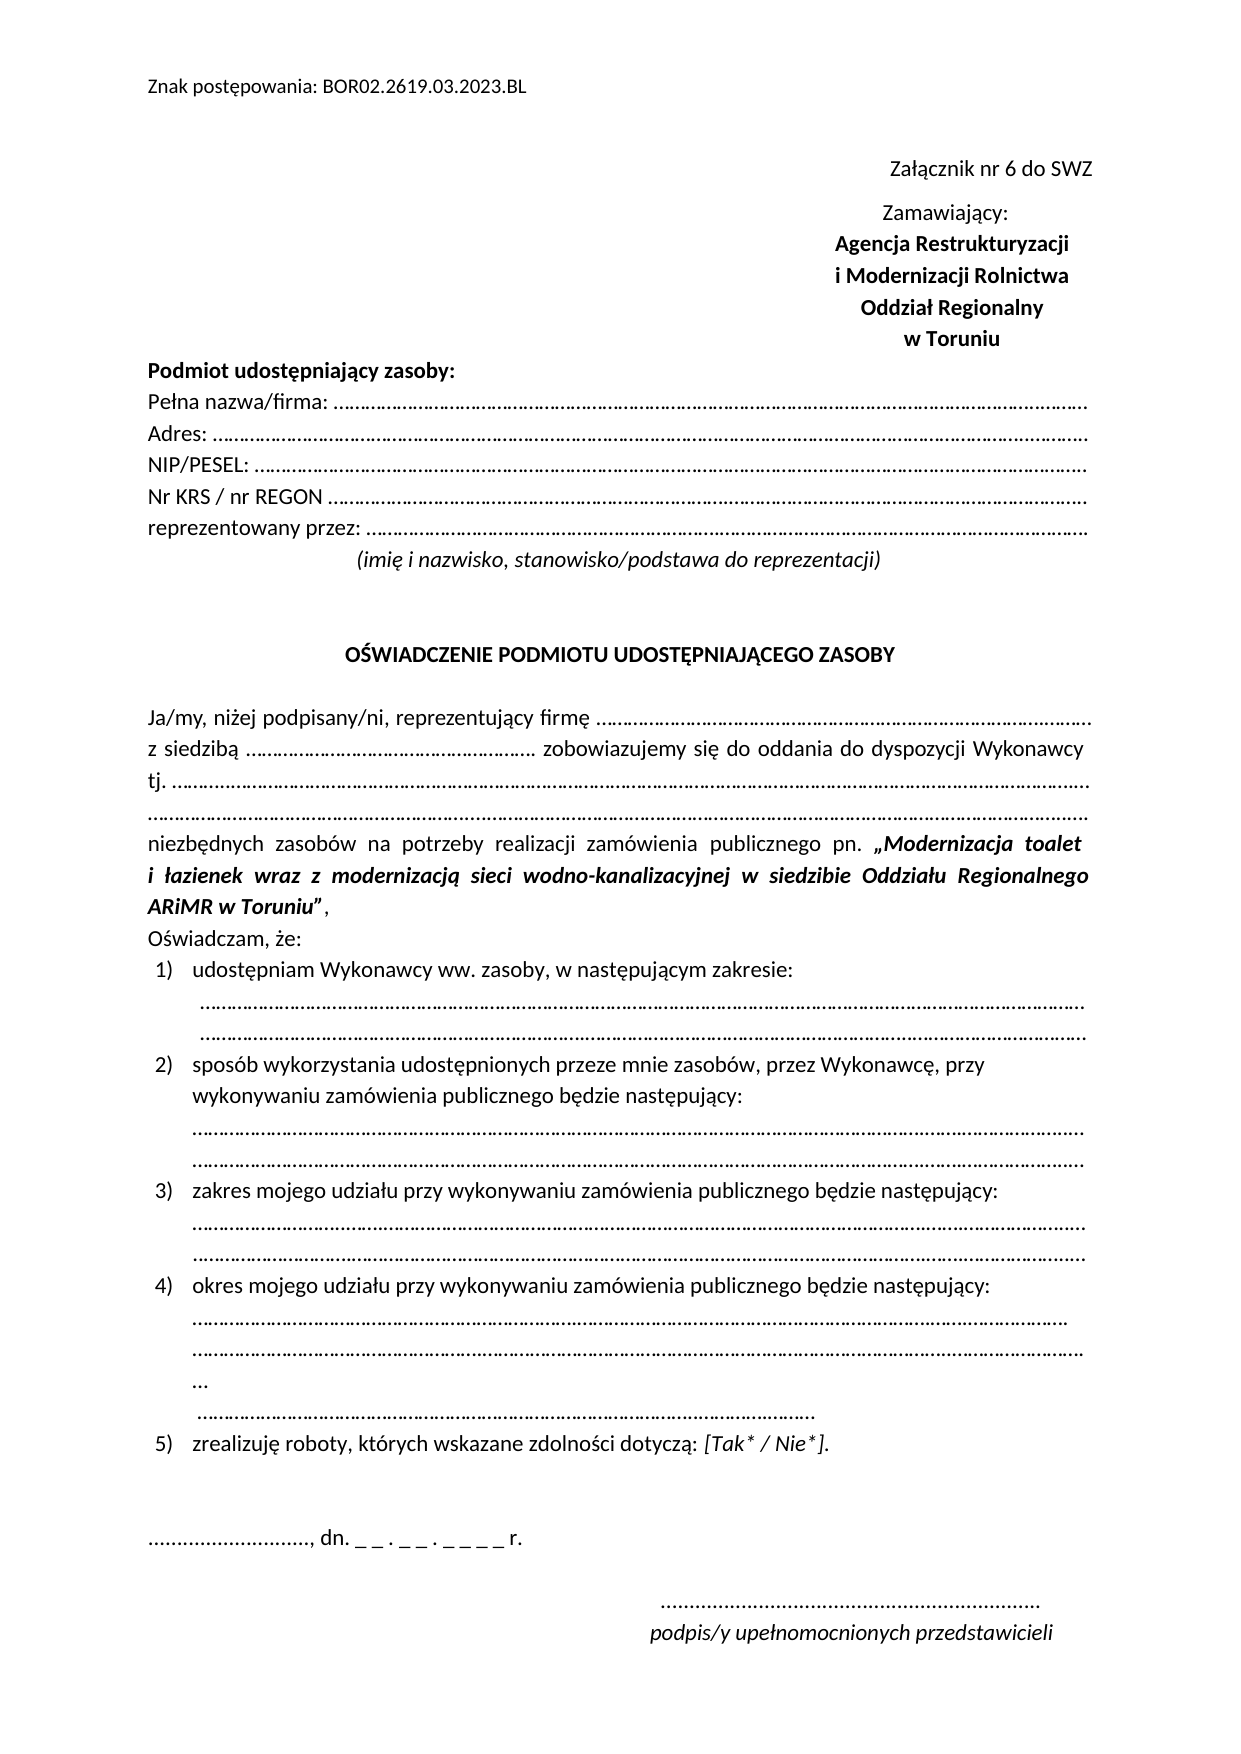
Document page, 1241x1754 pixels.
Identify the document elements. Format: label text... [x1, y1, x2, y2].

text .................................................................. podpis/y upełnomocnionych przedstawicieli [650, 1587, 1093, 1646]
text Oddział Regionalny [811, 293, 1093, 321]
list udostępniam Wykonawcy ww. zasoby, w następującym zakresie: [154, 955, 1092, 983]
text …………………………………………………………………………………………………………………………………………………………………………………………………………………….……………………………………………………..…………………………… [200, 987, 1092, 1047]
text Pełna nazwa/firma: ……………………………………………………………………………………………………………………..……… [148, 387, 1093, 415]
list okres mojego udziału przy wykonywaniu zamówienia publicznego będzie następujący: [154, 1271, 1092, 1299]
text ……………………………………………………....………………………………………………………………………………………………..…. [148, 798, 1093, 826]
list sposób wykorzystania udostępnionych przeze mnie zasobów, przez Wykonawcę, przy wykonywaniu zamówienia publicznego będzie następujący: [154, 1050, 1092, 1110]
text Podmiot udostępniający zasoby: [148, 356, 1093, 384]
text (imię i nazwisko, stanowisko/podstawa do reprezentacji) [148, 545, 1093, 573]
text Nr KRS / nr REGON ………………………………………………………………….………………………………………………………….. [148, 482, 1093, 510]
list zakres mojego udziału przy wykonywaniu zamówienia publicznego będzie następujący: [154, 1176, 1092, 1204]
text Zamawiający: [148, 198, 1093, 226]
text Ja/my, niżej podpisany/ni, reprezentujący firmę ………………………………………………………………………….……… z siedzibą ………………………………………………. zobowiazujemy się do oddania do dyspozycji Wykonawcy tj. ………..…………………………………………………………………………………………………………………………………………….… [148, 703, 1093, 794]
text NIP/PESEL: ………………………………………………………………………………………………………………………………………….. [148, 450, 1093, 478]
text Załącznik nr 6 do SWZ [146, 154, 1093, 182]
text ………………………………………………………………………………………………………………………….…….………………..… [148, 1113, 1092, 1141]
text Oświadczam, że: [148, 924, 1093, 952]
text ………………………………………………………………………………………………………………………….…….………………..… [148, 1145, 1092, 1173]
text Adres: ………………………………………………………………………………………………………………………………………..……….. [148, 419, 1093, 447]
text ……………………………………………………………….………………………………………………………….…….……………….……………………………………………….……………………………………………………………………………..…………………….… [192, 1303, 1092, 1394]
text Agencja Restrukturyzacji [811, 229, 1093, 257]
text ..……………………….……………………………………………………………………………………………….…….………………..… [148, 1239, 1092, 1267]
text ………………………..…….………………………………………………………………………………………….…….………………..… [148, 1208, 1092, 1236]
text reprezentowany przez: ………………………………………………………….……………………………………………………………. [148, 513, 1093, 542]
text w Toruniu [811, 324, 1093, 352]
list zrealizuję roboty, których wskazane zdolności dotyczą: [Tak* / Nie*]. [154, 1429, 1092, 1457]
text OŚWIADCZENIE PODMIOTU UDOSTĘPNIAJĄCEGO ZASOBY [148, 640, 1093, 668]
text i Modernizacji Rolnictwa [811, 261, 1093, 289]
text ............................, dn. _ _ . _ _ . _ _ _ _ r. [148, 1523, 1196, 1552]
text …………………………………………………………………………………..………….……… [148, 1397, 1092, 1425]
text niezbędnych zasobów na potrzeby realizacji zamówienia publicznego pn. „Modernizacja toalet i łazienek wraz z modernizacją sieci wodno-kanalizacyjnej w siedzibie Oddziału Regionalnego ARiMR w Toruniu”, [148, 829, 1093, 920]
